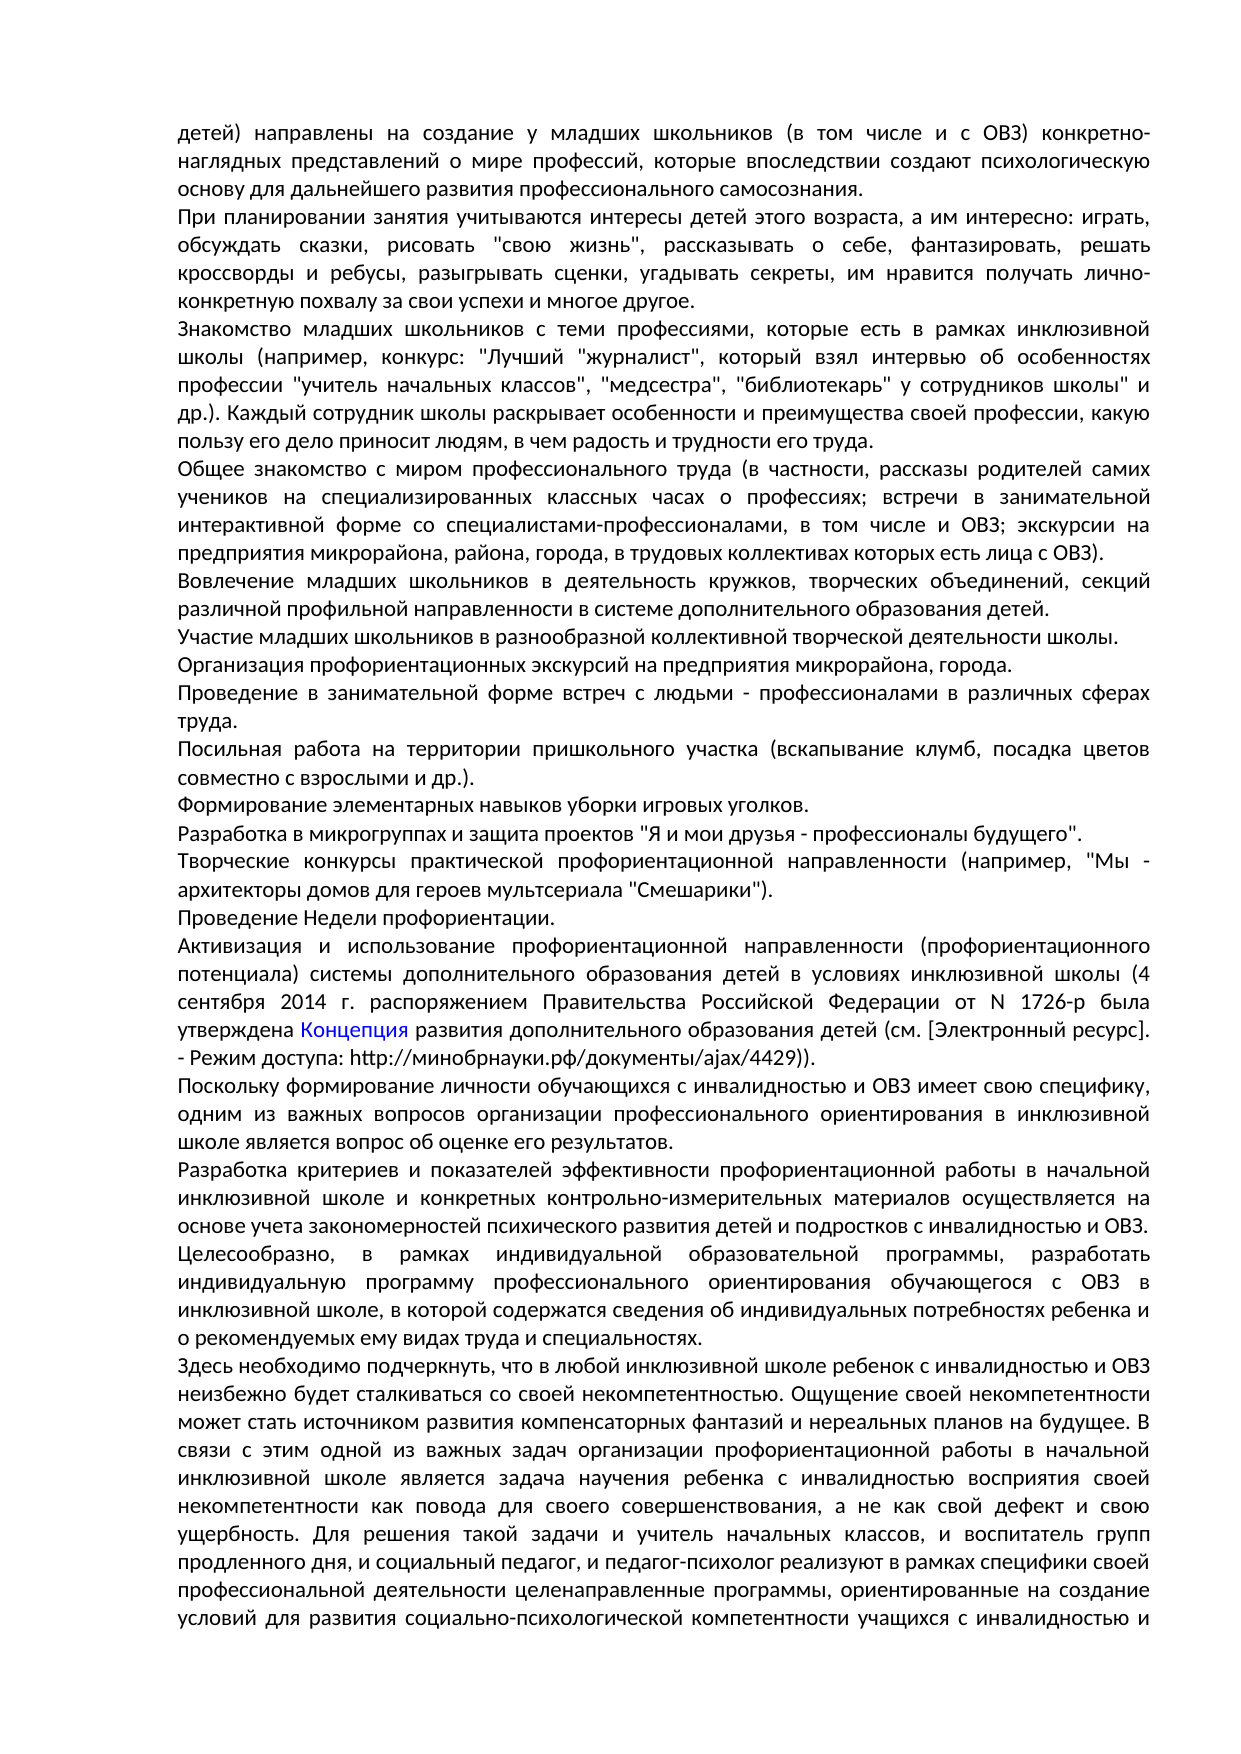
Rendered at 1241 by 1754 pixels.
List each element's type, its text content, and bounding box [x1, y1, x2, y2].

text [177, 118, 1152, 202]
text Участие младших школьников в разнообразной коллективной творческой деятельности школы. [177, 622, 1152, 651]
text При планировании занятия учитываются интересы детей этого возраста, а им интересно: играть, обсуждать сказки, рисовать "свою жизнь", рассказывать о себе, фантазировать, решать кроссворды и ребусы, разыгрывать сценки, угадывать секреты, им нравится получать лично-конкретную похвалу за свои успехи и многое другое. [177, 202, 1152, 314]
text Поскольку формирование личности обучающихся с инвалидностью и ОВЗ имеет свою специфику, одним из важных вопросов организации профессионального ориентирования в инклюзивной школе является вопрос об оценке его результатов. [177, 1071, 1152, 1155]
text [177, 1351, 1152, 1631]
text Разработка в микрогруппах и защита проектов "Я и мои друзья - профессионалы будущего". [177, 819, 1152, 847]
text Общее знакомство с миром профессионального труда (в частности, рассказы родителей самих учеников на специализированных классных часах о профессиях; встречи в занимательной интерактивной форме со специалистами-профессионалами, в том числе и ОВЗ; экскурсии на предприятия микрорайона, района, города, в трудовых коллективах которых есть лица с ОВЗ). [177, 454, 1152, 566]
text Целесообразно, в рамках индивидуальной образовательной программы, разработать индивидуальную программу профессионального ориентирования обучающегося с ОВЗ в инклюзивной школе, в которой содержатся сведения об индивидуальных потребностях ребенка и о рекомендуемых ему видах труда и специальностях. [177, 1239, 1152, 1351]
text Знакомство младших школьников с теми профессиями, которые есть в рамках инклюзивной школы (например, конкурс: "Лучший "журналист", который взял интервью об особенностях профессии "учитель начальных классов", "медсестра", "библиотекарь" у сотрудников школы" и др.). Каждый сотрудник школы раскрывает особенности и преимущества своей профессии, какую пользу его дело приносит людям, в чем радость и трудности его труда. [177, 314, 1152, 454]
text Проведение в занимательной форме встреч с людьми - профессионалами в различных сферах труда. [177, 678, 1152, 734]
text Разработка критериев и показателей эффективности профориентационной работы в начальной инклюзивной школе и конкретных контрольно-измерительных материалов осуществляется на основе учета закономерностей психического развития детей и подростков с инвалидностью и ОВЗ. [177, 1155, 1152, 1239]
text Творческие конкурсы практической профориентационной направленности (например, "Мы - архитекторы домов для героев мультсериала "Смешарики"). [177, 847, 1152, 903]
text Посильная работа на территории пришкольного участка (вскапывание клумб, посадка цветов совместно с взрослыми и др.). [177, 734, 1152, 791]
text Проведение Недели профориентации. [177, 903, 1152, 931]
text Организация профориентационных экскурсий на предприятия микрорайона, города. [177, 651, 1152, 678]
text Формирование элементарных навыков уборки игровых уголков. [177, 791, 1152, 819]
text Активизация и использование профориентационной направленности (профориентационного потенциала) системы дополнительного образования детей в условиях инклюзивной школы (4 сентября 2014 г. распоряжением Правительства Российской Федерации от N 1726-р была утверждена Концепция развития дополнительного образования детей (см. [Электронный ресурс]. - Режим доступа: http://минобрнауки.рф/документы/ajax/4429)). [177, 931, 1152, 1071]
text Вовлечение младших школьников в деятельность кружков, творческих объединений, секций различной профильной направленности в системе дополнительного образования детей. [177, 566, 1152, 622]
